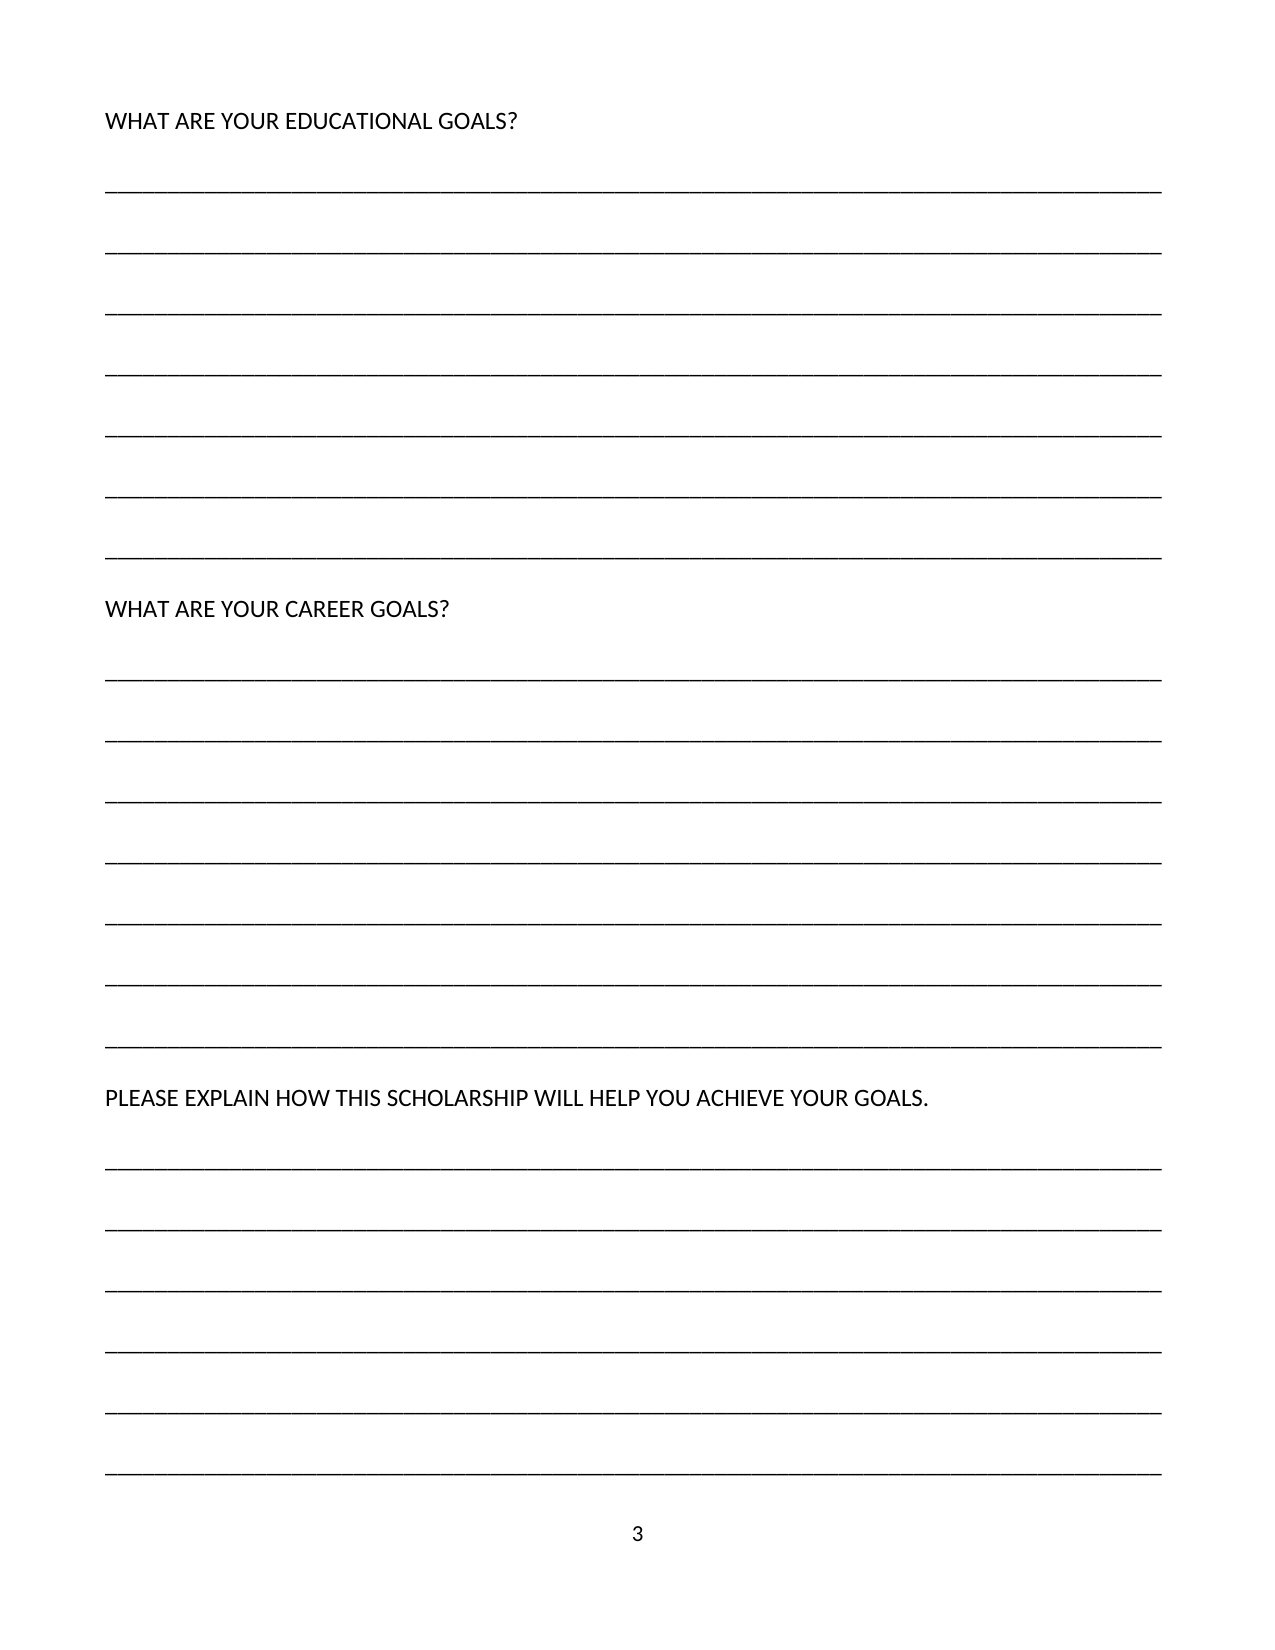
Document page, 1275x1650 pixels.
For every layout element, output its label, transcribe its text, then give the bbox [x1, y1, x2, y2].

text _____________________________________________________________________________________ [105, 471, 1170, 502]
text _____________________________________________________________________________________ [105, 837, 1170, 868]
text _____________________________________________________________________________________ [105, 1326, 1170, 1356]
text _____________________________________________________________________________________ [105, 776, 1170, 807]
text WHAT ARE YOUR CAREER GOALS? [105, 593, 1170, 624]
text _____________________________________________________________________________________ [105, 1204, 1170, 1234]
text _____________________________________________________________________________________ [105, 1387, 1170, 1417]
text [105, 227, 1170, 258]
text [105, 166, 1170, 197]
text _____________________________________________________________________________________ [105, 1021, 1170, 1051]
text _____________________________________________________________________________________ [105, 349, 1170, 380]
text _____________________________________________________________________________________ [105, 715, 1170, 746]
text _____________________________________________________________________________________ [105, 1448, 1170, 1478]
text _____________________________________________________________________________________ [105, 898, 1170, 929]
text WHAT ARE YOUR EDUCATIONAL GOALS? [105, 105, 1170, 136]
text _____________________________________________________________________________________ [105, 410, 1170, 441]
text _____________________________________________________________________________________ [105, 1143, 1170, 1173]
text PLEASE EXPLAIN HOW THIS SCHOLARSHIP WILL HELP YOU ACHIEVE YOUR GOALS. [105, 1082, 1170, 1112]
text _____________________________________________________________________________________ [105, 959, 1170, 990]
text _____________________________________________________________________________________ [105, 532, 1170, 563]
text _____________________________________________________________________________________ [105, 288, 1170, 319]
text _____________________________________________________________________________________ [105, 654, 1170, 685]
text _____________________________________________________________________________________ [105, 1265, 1170, 1295]
